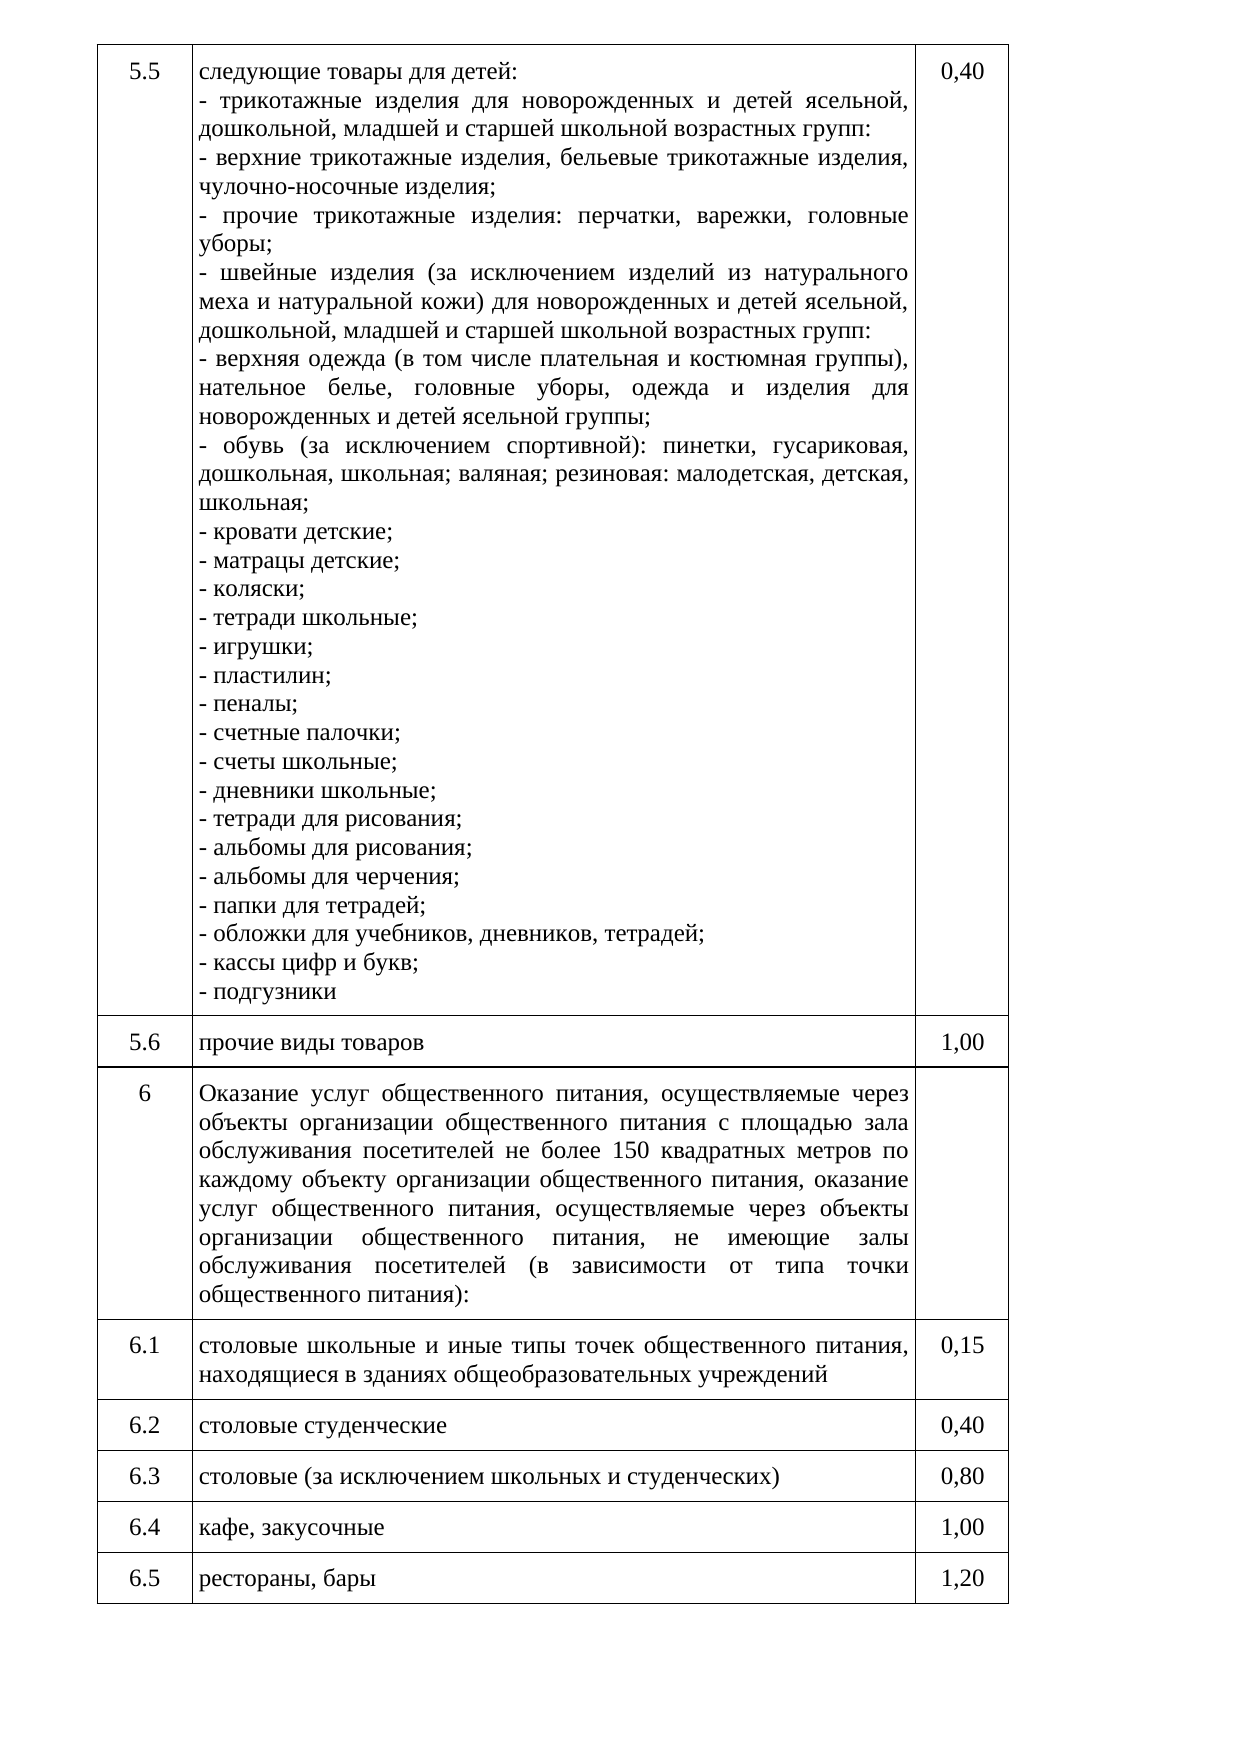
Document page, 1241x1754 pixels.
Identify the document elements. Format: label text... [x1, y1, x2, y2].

table_cell кафе, закусочные [193, 1502, 915, 1552]
table_cell 0,15 [916, 1320, 1008, 1398]
table_cell Оказание услуг общественного питания, осуществляемые через объекты организации общественного питания с площадью зала обслуживания посетителей не более 150 квадратных метров по каждому объекту организации общественного питания, оказание услуг общественного питания, осуществляемые через объекты организации общественного питания, не имеющие залы обслуживания посетителей (в зависимости от типа точки общественного питания): [193, 1068, 915, 1319]
table_cell столовые школьные и иные типы точек общественного питания, находящиеся в зданиях общеобразовательных учреждений [193, 1320, 915, 1398]
table_cell 5.6 [98, 1016, 192, 1066]
table_cell следующие товары для детей: - трикотажные изделия для новорожденных и детей ясельной, дошкольной, младшей и старшей школьной возрастных групп: - верхние трикотажные изделия, бельевые трикотажные изделия, чулочно-носочные изделия; - прочие трикотажные изделия: перчатки, варежки, головные уборы; - швейные изделия (за исключением изделий из натурального меха и натуральной кожи) для новорожденных и детей ясельной, дошкольной, младшей и старшей школьной возрастных групп: - верхняя одежда (в том числе плательная и костюмная группы), нательное белье, головные уборы, одежда и изделия для новорожденных и детей ясельной группы; - обувь (за исключением спортивной): пинетки, гусариковая, дошкольная, школьная; валяная; резиновая: малодетская, детская, школьная; - кровати детские; - матрацы детские; - коляски; - тетради школьные; - игрушки; - пластилин; - пеналы; - счетные палочки; - счеты школьные; - дневники школьные; - тетради для рисования; - альбомы для рисования; - альбомы для черчения; - папки для тетрадей; - обложки для учебников, дневников, тетрадей; - кассы цифр и букв; - подгузники [193, 45, 915, 1015]
table_cell 1,00 [916, 1502, 1008, 1552]
table_cell 6.2 [98, 1400, 192, 1449]
table_cell 6.5 [98, 1553, 192, 1603]
table_cell рестораны, бары [193, 1553, 915, 1603]
table_cell 6.1 [98, 1320, 192, 1398]
table_cell [916, 1068, 1008, 1319]
table_cell 6 [98, 1068, 192, 1319]
table_cell 1,00 [916, 1016, 1008, 1066]
table_cell 0,40 [916, 1400, 1008, 1449]
table_cell 0,80 [916, 1451, 1008, 1501]
table_cell столовые (за исключением школьных и студенческих) [193, 1451, 915, 1501]
table_cell 0,40 [916, 45, 1008, 1015]
table_cell 1,20 [916, 1553, 1008, 1603]
table_cell прочие виды товаров [193, 1016, 915, 1066]
table_cell столовые студенческие [193, 1400, 915, 1449]
table_cell 6.3 [98, 1451, 192, 1501]
table_cell 5.5 [98, 45, 192, 1015]
table_cell 6.4 [98, 1502, 192, 1552]
